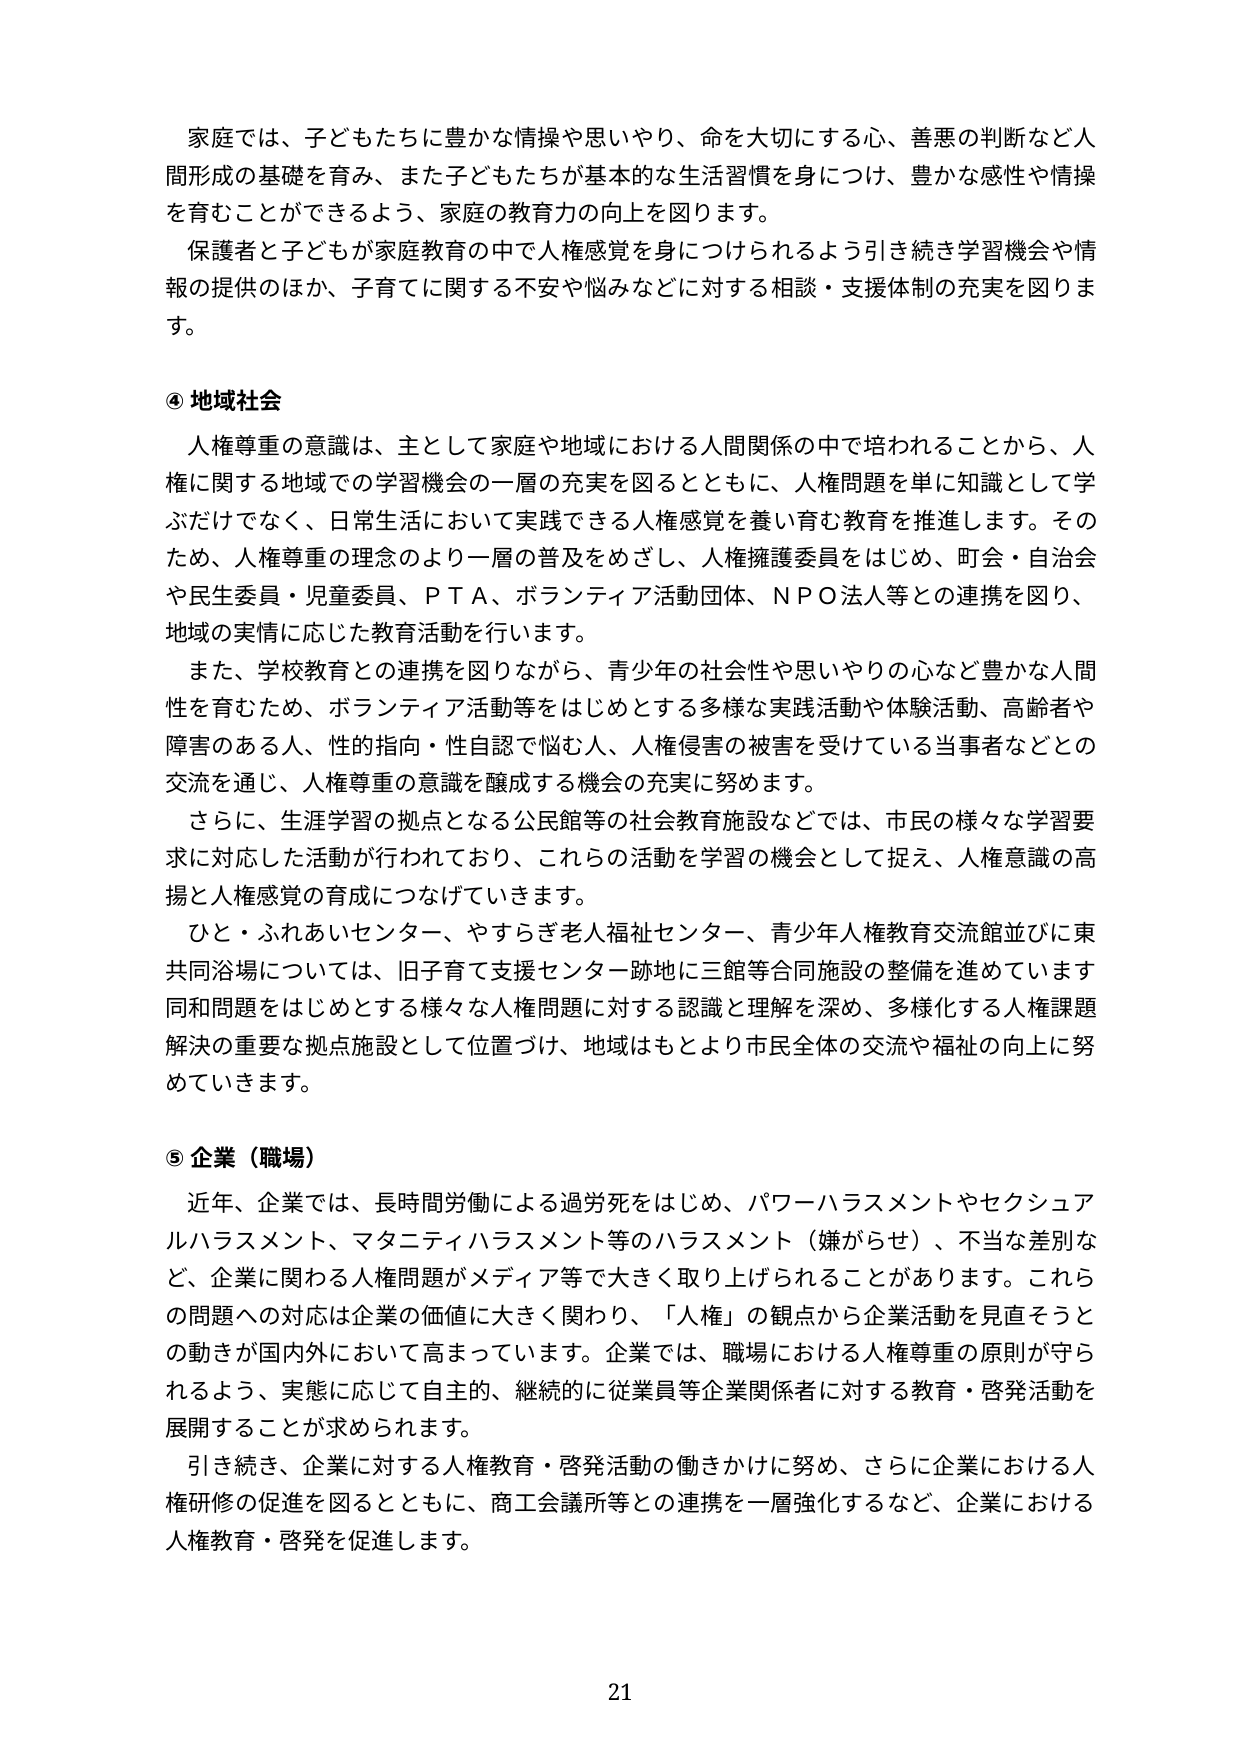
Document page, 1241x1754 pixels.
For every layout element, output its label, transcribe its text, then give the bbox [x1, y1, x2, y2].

text 引き続き、企業に対する人権教育・啓発活動の働きかけに努め、さらに企業における人権研修の促進を図るとともに、商工会議所等との連携を一層強化するなど、企業における人権教育・啓発を促進します。 [165, 1446, 1098, 1558]
text また、学校教育との連携を図りながら、青少年の社会性や思いやりの心など豊かな人間性を育むため、ボランティア活動等をはじめとする多様な実践活動や体験活動、高齢者や障害のある人、性的指向・性自認で悩む人、人権侵害の被害を受けている当事者などとの交流を通じ、人権尊重の意識を醸成する機会の充実に努めます。 [165, 651, 1098, 801]
text さらに、生涯学習の拠点となる公民館等の社会教育施設などでは、市民の様々な学習要求に対応した活動が行われており、これらの活動を学習の機会として捉え、人権意識の高揚と人権感覚の育成につなげていきます。 [165, 801, 1098, 913]
text 保護者と子どもが家庭教育の中で人権感覚を身につけられるよう引き続き学習機会や情報の提供のほか、子育てに関する不安や悩みなどに対する相談・支援体制の充実を図ります。 [165, 231, 1098, 343]
text 人権尊重の意識は、主として家庭や地域における人間関係の中で培われることから、人権に関する地域での学習機会の一層の充実を図るとともに、人権問題を単に知識として学ぶだけでなく、日常生活において実践できる人権感覚を養い育む教育を推進します。そのため、人権尊重の理念のより一層の普及をめざし、人権擁護委員をはじめ、町会・自治会や民生委員・児童委員、ＰＴＡ、ボランティア活動団体、ＮＰＯ法人等との連携を図り、地域の実情に応じた教育活動を行います。 [165, 426, 1098, 651]
text ⑤ 企業（職場） [142, 1138, 1098, 1176]
text 近年、企業では、長時間労働による過労死をはじめ、パワーハラスメントやセクシュアルハラスメント、マタニティハラスメント等のハラスメント（嫌がらせ）、不当な差別など、企業に関わる人権問題がメディア等で大きく取り上げられることがあります。これらの問題への対応は企業の価値に大きく関わり、「人権」の観点から企業活動を見直そうとの動きが国内外において高まっています。企業では、職場における人権尊重の原則が守られるよう、実態に応じて自主的、継続的に従業員等企業関係者に対する教育・啓発活動を展開することが求められます。 [165, 1183, 1098, 1446]
text ひと・ふれあいセンター、やすらぎ老人福祉センター、青少年人権教育交流館並びに東共同浴場については、旧子育て支援センター跡地に三館等合同施設の整備を進めています。同和問題をはじめとする様々な人権問題に対する認識と理解を深め、多様化する人権課題解決の重要な拠点施設として位置づけ、地域はもとより市民全体の交流や福祉の向上に努めていきます。 [165, 913, 1098, 1101]
text ④ 地域社会 [142, 381, 1098, 418]
text 家庭では、子どもたちに豊かな情操や思いやり、命を大切にする心、善悪の判断など人間形成の基礎を育み、また子どもたちが基本的な生活習慣を身につけ、豊かな感性や情操を育むことができるよう、家庭の教育力の向上を図ります。 [165, 118, 1098, 231]
